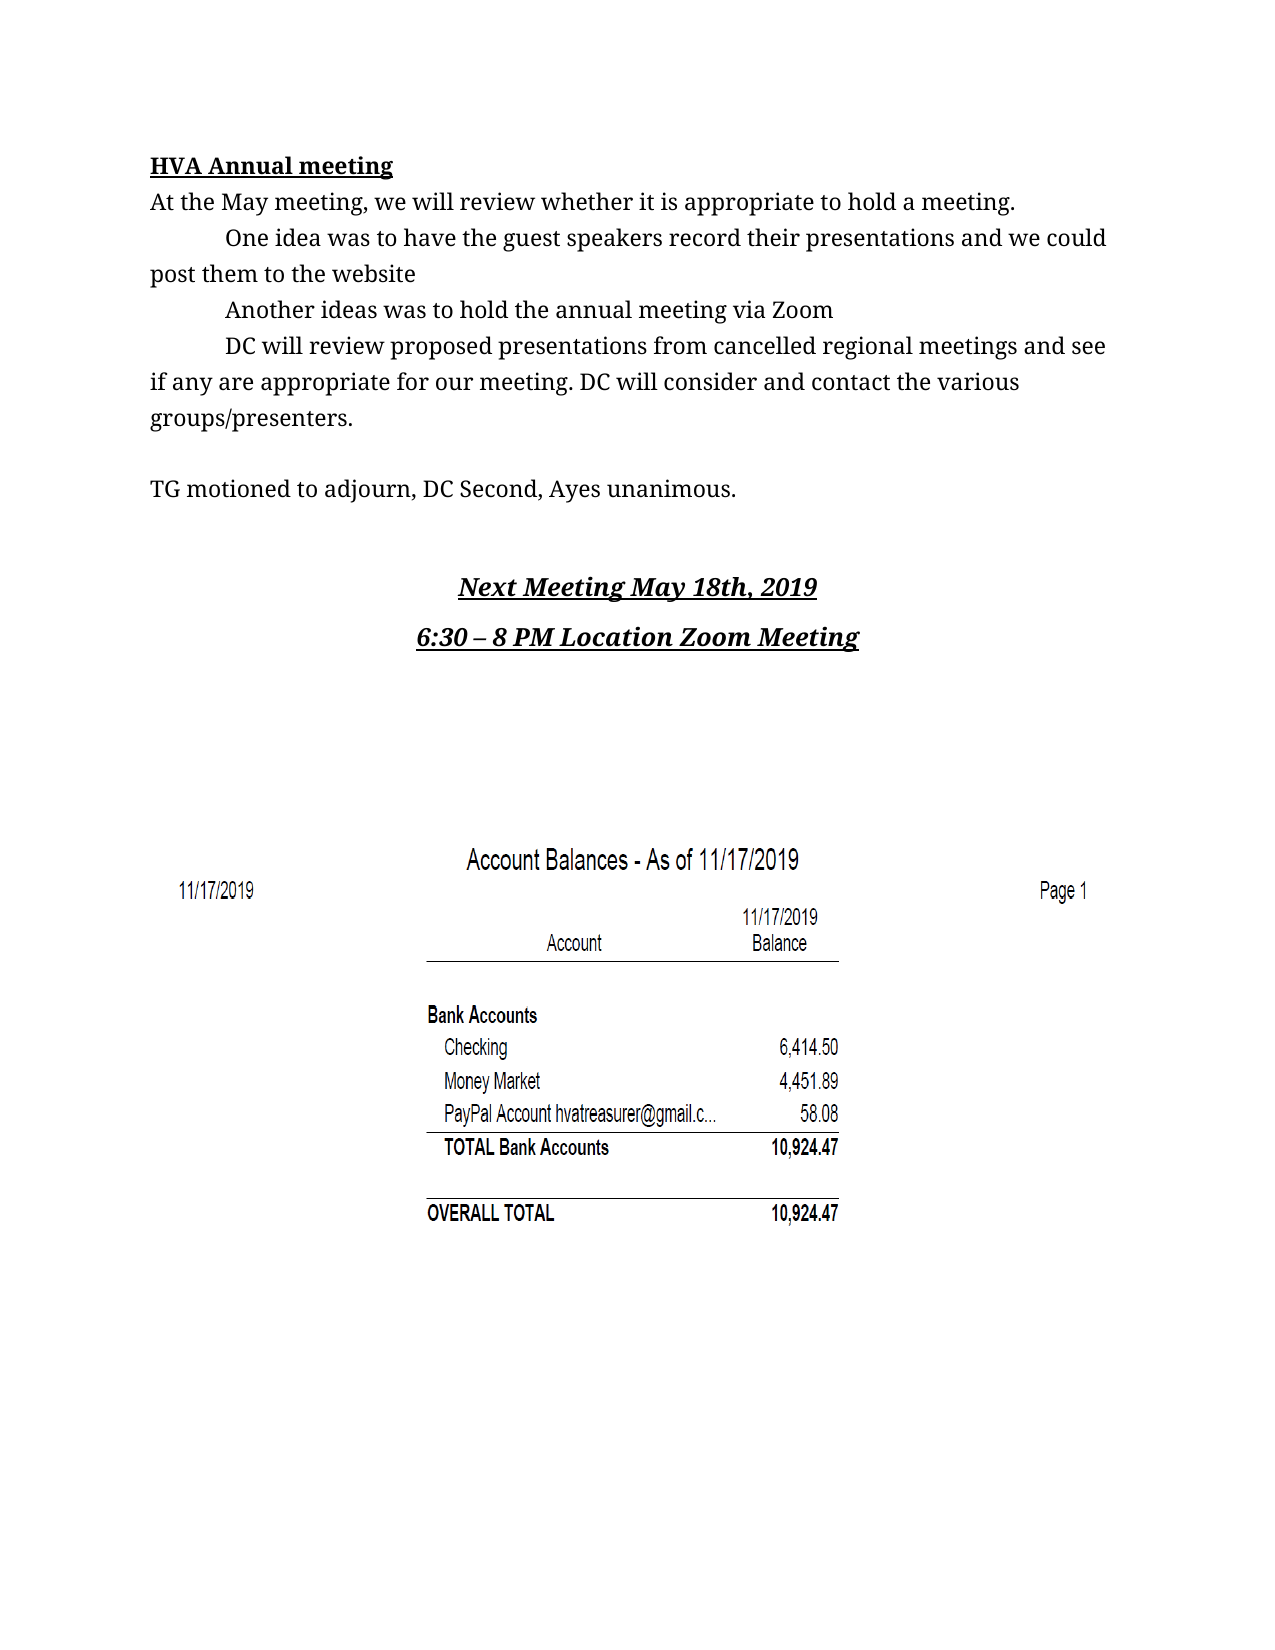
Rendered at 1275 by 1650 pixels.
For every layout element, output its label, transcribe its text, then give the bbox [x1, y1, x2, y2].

text At the May meeting, we will review whether it is appropriate to hold a meeting. [150, 186, 1125, 217]
picture [162, 790, 1113, 1279]
text TG motioned to adjourn, DC Second, Ayes unanimous. [150, 473, 1125, 505]
text 6:30 – 8 PM Location Zoom Meeting [150, 620, 1125, 654]
text One idea was to have the guest speakers record their presentations and we could post them to the website [150, 222, 1125, 289]
text DC will review proposed presentations from cancelled regional meetings and see if any are appropriate for our meeting. DC will consider and contact the various groups/presenters. [150, 330, 1125, 433]
text HVA Annual meeting [150, 150, 1125, 181]
text Next Meeting May 18th, 2019 [150, 569, 1125, 603]
text Another ideas was to hold the annual meeting via Zoom [150, 294, 1125, 325]
